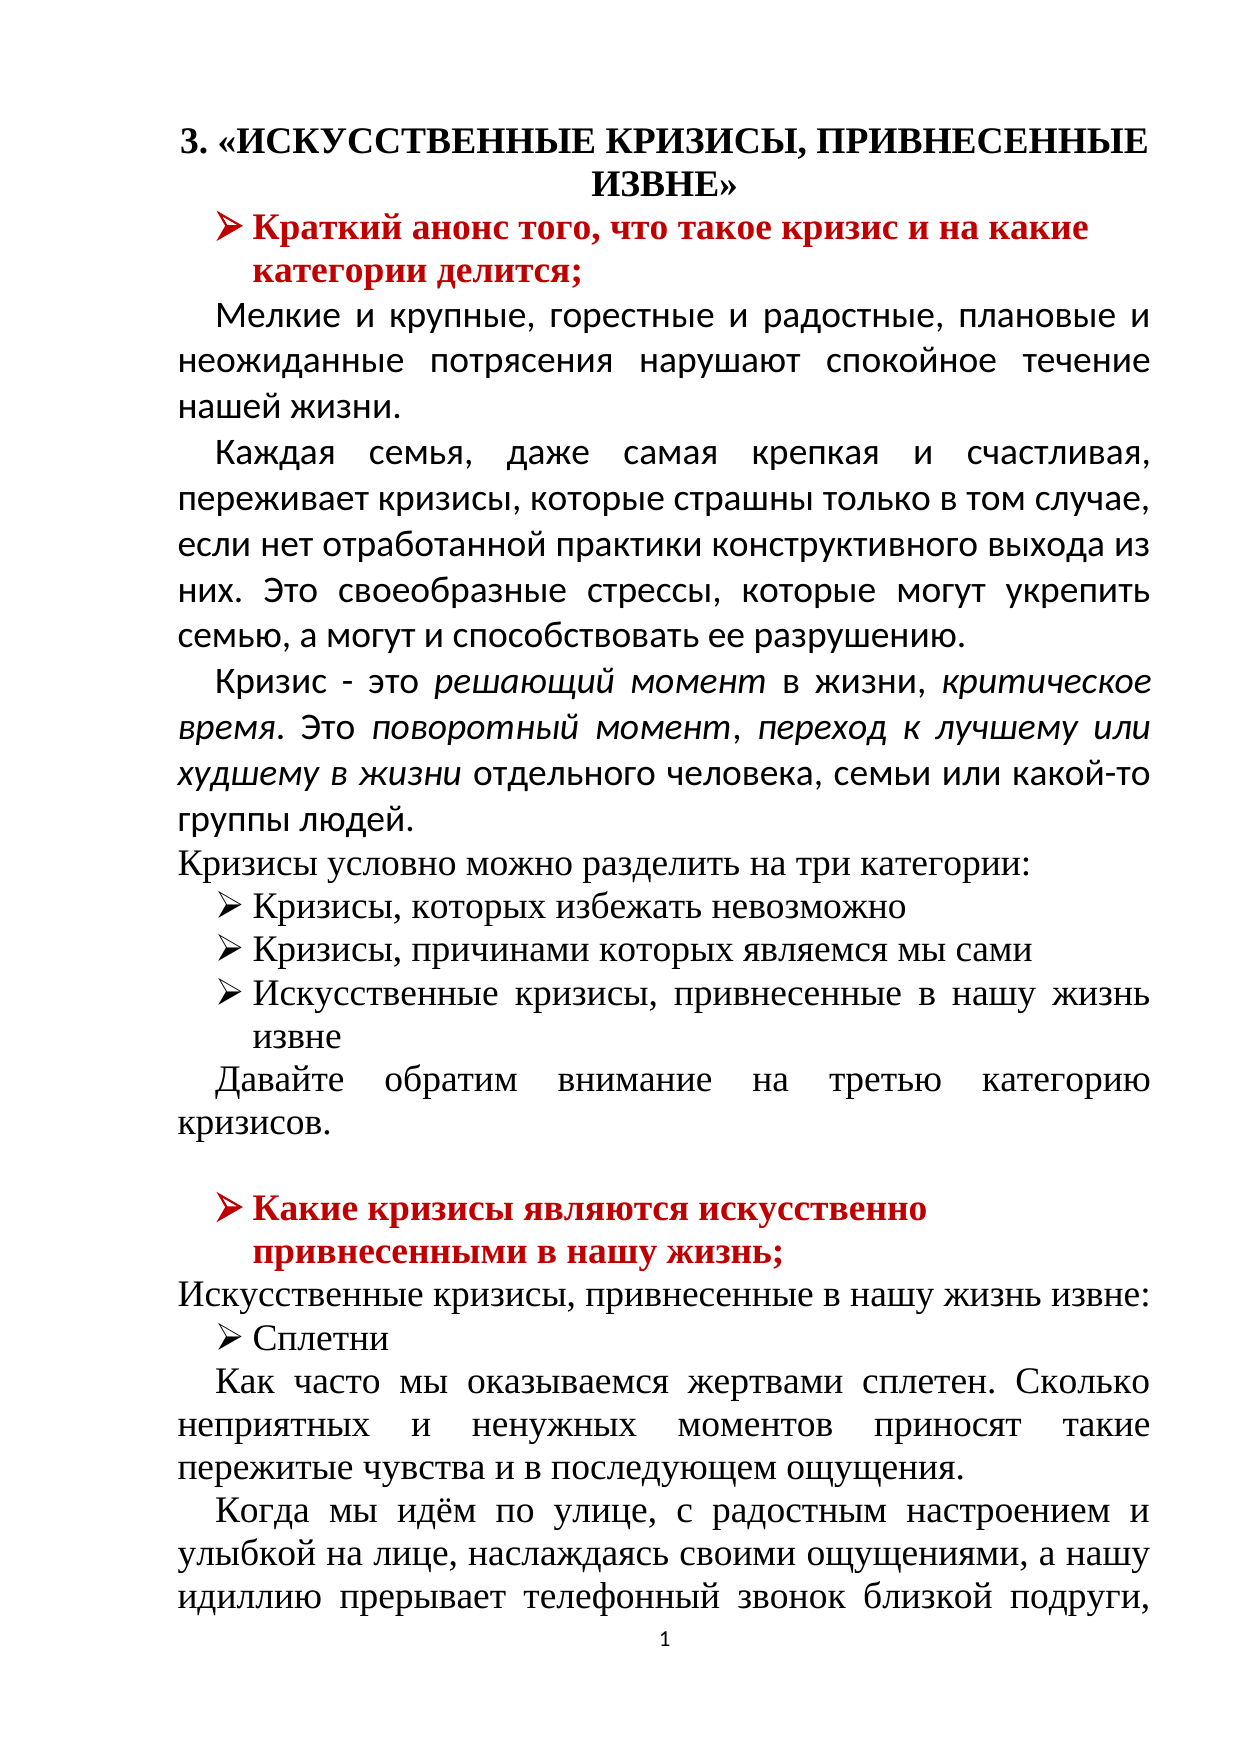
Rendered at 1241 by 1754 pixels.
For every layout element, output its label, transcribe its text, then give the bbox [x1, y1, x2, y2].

list Какие кризисы являются искусственно привнесенными в нашу жизнь; [215, 1186, 1152, 1272]
text 3. «Искусственные кризисы, привнесенные извне» [177, 118, 1152, 204]
text Кризисы условно можно разделить на три категории: [177, 841, 1152, 884]
text Как часто мы оказываемся жертвами сплетен. Сколько неприятных и ненужных моментов приносят такие пережитые чувства и в последующем ощущения. [177, 1358, 1152, 1487]
list Сплетни [215, 1315, 1152, 1358]
text Кризис - это решающий момент в жизни, критическое время. Это поворотный момент, переход к лучшему или худшему в жизни отдельного человека, семьи или какой-то группы людей. [177, 657, 1152, 841]
list Искусственные кризисы, привнесенные в нашу жизнь извне [215, 970, 1152, 1056]
text Мелкие и крупные, горестные и радостные, плановые и неожиданные потрясения нарушают спокойное течение нашей жизни. [177, 291, 1152, 428]
list Кризисы, причинами которых являемся мы сами [215, 927, 1152, 970]
list Кризисы, которых избежать невозможно [215, 884, 1152, 927]
text Каждая семья, даже самая крепкая и счастливая, переживает кризисы, которые страшны только в том случае, если нет отработанной практики конструктивного выхода из них. Это своеобразные стрессы, которые могут укрепить семью, а могут и способствовать ее разрушению. [177, 428, 1152, 657]
list Краткий анонс того, что такое кризис и на какие категории делится; [215, 204, 1152, 291]
text Давайте обратим внимание на третью категорию кризисов. [177, 1056, 1152, 1142]
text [177, 1487, 1152, 1617]
text Искусственные кризисы, привнесенные в нашу жизнь извне: [177, 1272, 1152, 1315]
